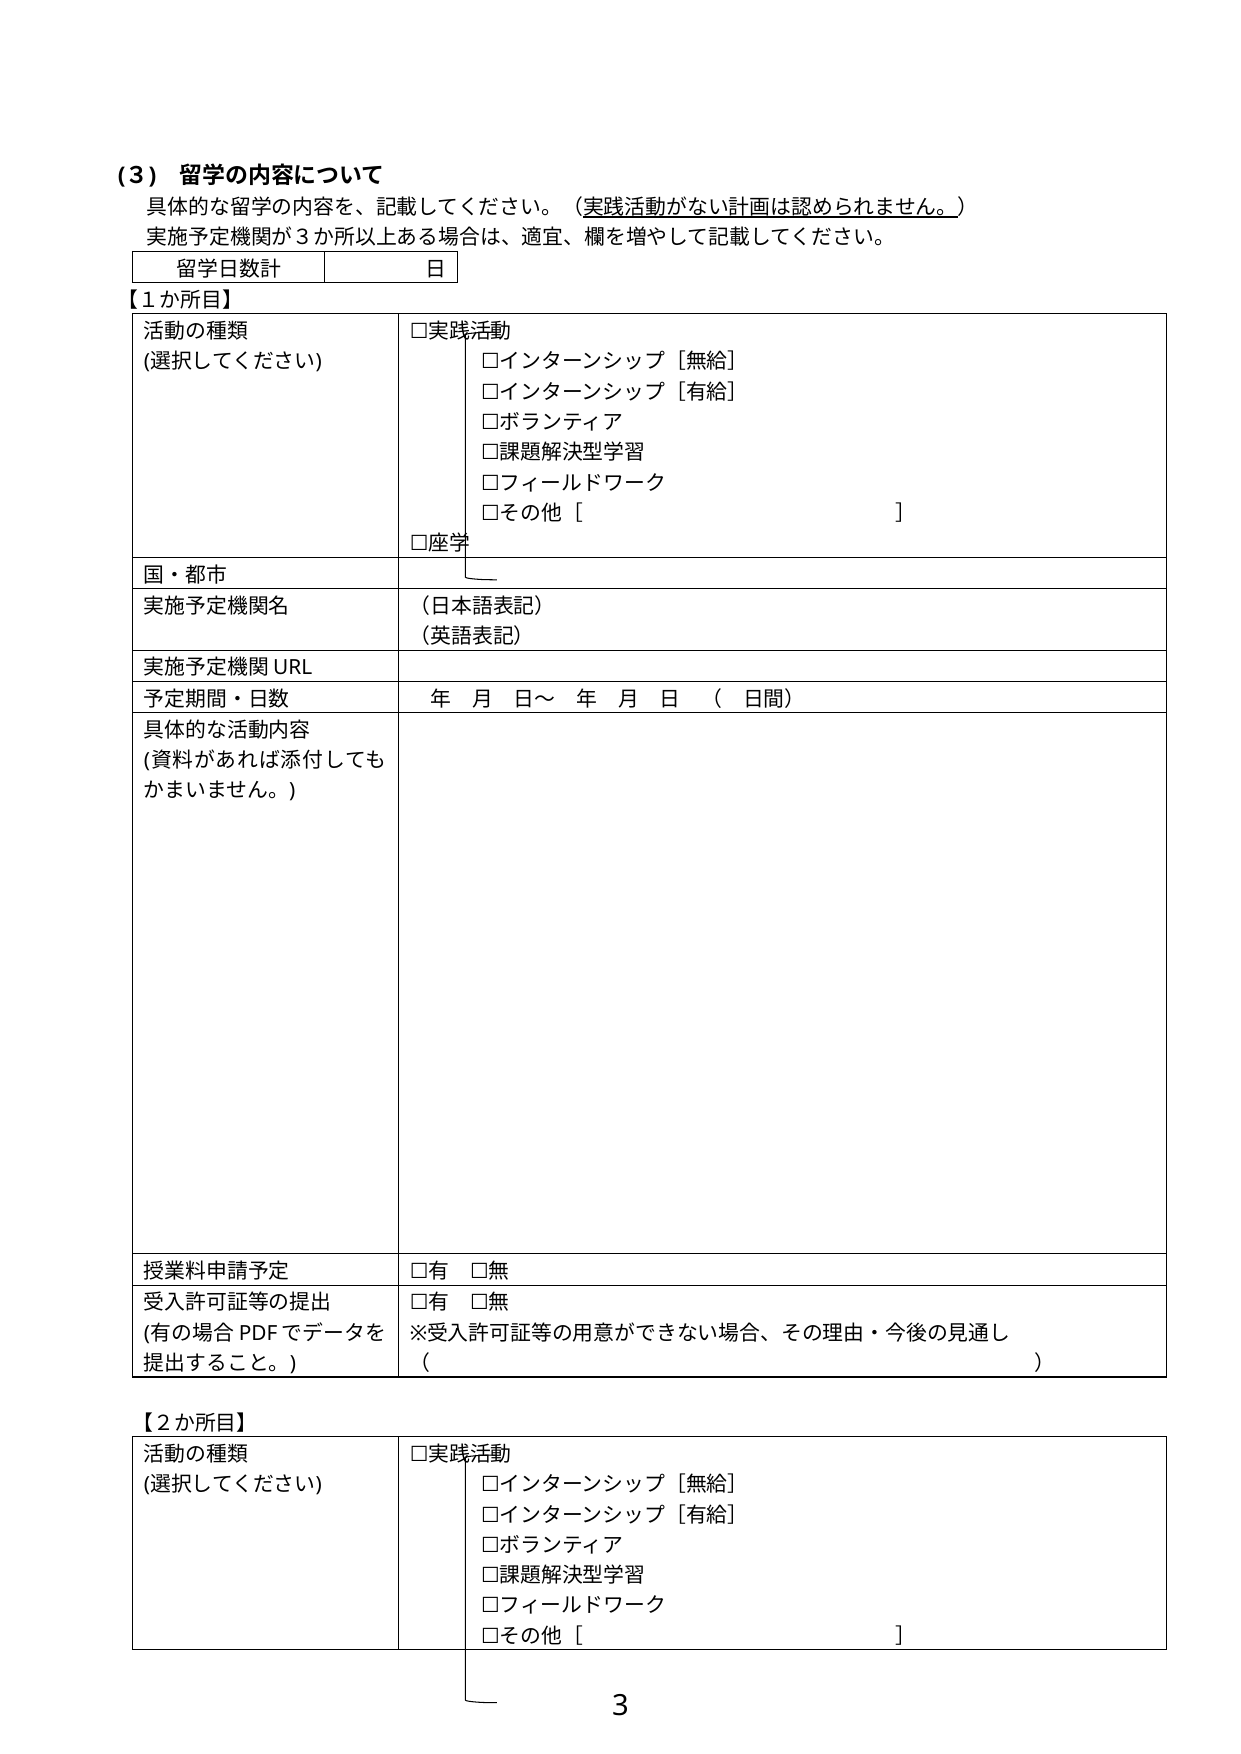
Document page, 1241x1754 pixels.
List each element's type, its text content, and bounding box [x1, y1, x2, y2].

text (３) 留学の内容について [118, 157, 1123, 190]
table_cell （日本語表記） （英語表記） [399, 589, 1166, 649]
table_cell 実施予定機関名 [133, 589, 398, 649]
table_cell 有 無 ※受入許可証等の用意ができない場合、その理由・今後の見通し （ ） [399, 1286, 1166, 1376]
table_cell 年 月 日～ 年 月 日 （ 日間） [399, 682, 1166, 712]
table_header 活動の種類 (選択してください) [133, 314, 398, 557]
table_cell [399, 713, 1166, 1253]
text 【２か所目】 [118, 1406, 1123, 1436]
table_cell 有 無 [399, 1254, 1166, 1284]
table_cell [399, 651, 1166, 681]
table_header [399, 1437, 1166, 1649]
table_cell 授業料申請予定 [133, 1254, 398, 1284]
text 具体的な留学の内容を、記載してください。（実践活動がない計画は認められません。） [132, 190, 1123, 221]
table_header 活動の種類 (選択してください) [133, 1437, 398, 1649]
text 【１か所目】 [118, 283, 1123, 313]
table_header 留学日数計 [133, 252, 324, 282]
table_cell 予定期間・日数 [133, 682, 398, 712]
table_cell 実施予定機関URL [133, 651, 398, 681]
table_cell 受入許可証等の提出 (有の場合PDFでデータを提出すること。) [133, 1286, 398, 1376]
table_header 日 [325, 252, 457, 282]
table_cell 国・都市 [133, 558, 398, 588]
table_header 実践活動 インターンシップ［無給］ インターンシップ［有給］ ボランティア 課題解決型学習 フィールドワーク その他［ ］ 座学 [399, 314, 1166, 557]
table_cell 具体的な活動内容 (資料があれば添付してもかまいません。) [133, 713, 398, 1253]
text 実施予定機関が３か所以上ある場合は、適宜、欄を増やして記載してください。 [132, 221, 1123, 251]
table_cell [399, 558, 1166, 588]
